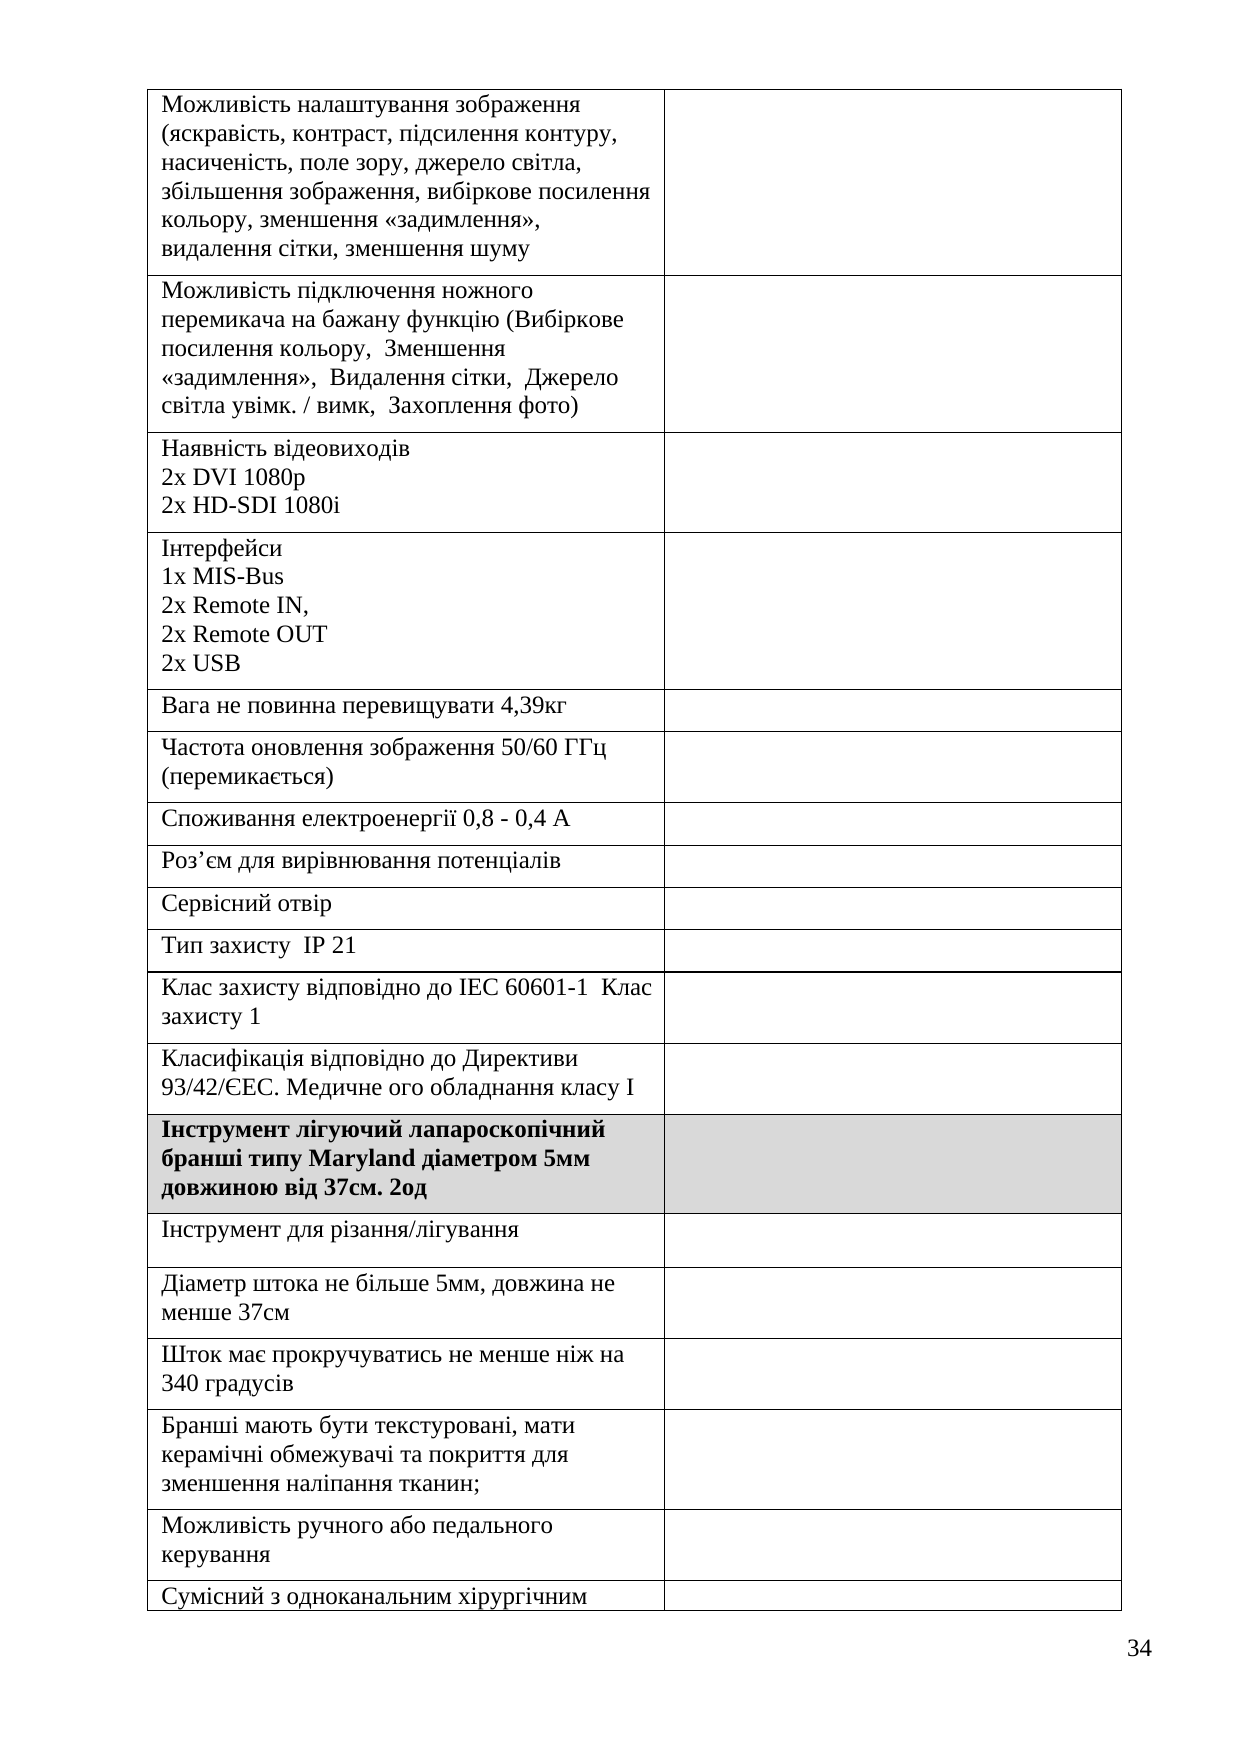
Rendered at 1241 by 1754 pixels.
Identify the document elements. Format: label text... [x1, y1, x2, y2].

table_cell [148, 1581, 664, 1610]
table_cell [665, 846, 1121, 887]
table_cell [665, 1410, 1121, 1509]
table_cell Тип захисту IP 21 [148, 930, 664, 971]
table_cell Клас захисту відповідно до IEC 60601-1 Клас захисту 1 [148, 973, 664, 1042]
table_cell [665, 276, 1121, 432]
table_cell Вага не повинна перевищувати 4,39кг [148, 690, 664, 731]
table_cell Інструмент лігуючий лапароскопічний бранші типу Maryland діаметром 5мм довжиною від 37см. 2од [148, 1115, 664, 1213]
table_cell Діаметр штока не більше 5мм, довжина не менше 37см [148, 1268, 664, 1338]
table_cell Можливість підключення ножного перемикача на бажану функцію (Вибіркове посилення кольору, Зменшення «задимлення», Видалення сітки, Джерело світла увімк. / вимк, Захоплення фото) [148, 276, 664, 432]
table_cell Можливість ручного або педального керування [148, 1510, 664, 1580]
table_cell [665, 732, 1121, 802]
table_cell [665, 1339, 1121, 1409]
table_cell [665, 1268, 1121, 1338]
table_cell [665, 930, 1121, 971]
table_cell Можливість налаштування зображення (яскравість, контраст, підсилення контуру, насиченість, поле зору, джерело світла, збільшення зображення, вибіркове посилення кольору, зменшення «задимлення», видалення сітки, зменшення шуму [148, 90, 664, 274]
table_cell [665, 533, 1121, 689]
table_cell Бранші мають бути текстуровані, мати керамічні обмежувачі та покриття для зменшення наліпання тканин; [148, 1410, 664, 1509]
table_cell Роз’єм для вирівнювання потенціалів [148, 846, 664, 887]
table_cell [665, 1044, 1121, 1113]
table_cell [665, 973, 1121, 1042]
table_cell [665, 690, 1121, 731]
table_cell Сервісний отвір [148, 888, 664, 929]
table_cell Споживання електроенергії 0,8 - 0,4 А [148, 803, 664, 844]
table_cell [665, 888, 1121, 929]
table_cell [665, 433, 1121, 532]
table_cell [665, 1115, 1121, 1213]
table_cell [665, 1510, 1121, 1580]
table_cell [665, 1581, 1121, 1610]
table_cell [665, 90, 1121, 274]
table_cell Шток має прокручуватись не менше ніж на 340 градусів [148, 1339, 664, 1409]
table_cell Частота оновлення зображення 50/60 ГГц (перемикається) [148, 732, 664, 802]
table_cell Наявність відеовиходів 2x DVI 1080p 2x HD-SDI 1080i [148, 433, 664, 532]
table_cell [665, 803, 1121, 844]
table_cell Інтерфейси 1x MIS-Bus 2x Remote IN, 2x Remote OUT 2x USB [148, 533, 664, 689]
table_cell Класифікація відповідно до Директиви 93/42/ЄЕС. Медичне ого обладнання класу I [148, 1044, 664, 1113]
table_cell Інструмент для різання/лігування [148, 1214, 664, 1267]
table_cell [665, 1214, 1121, 1267]
